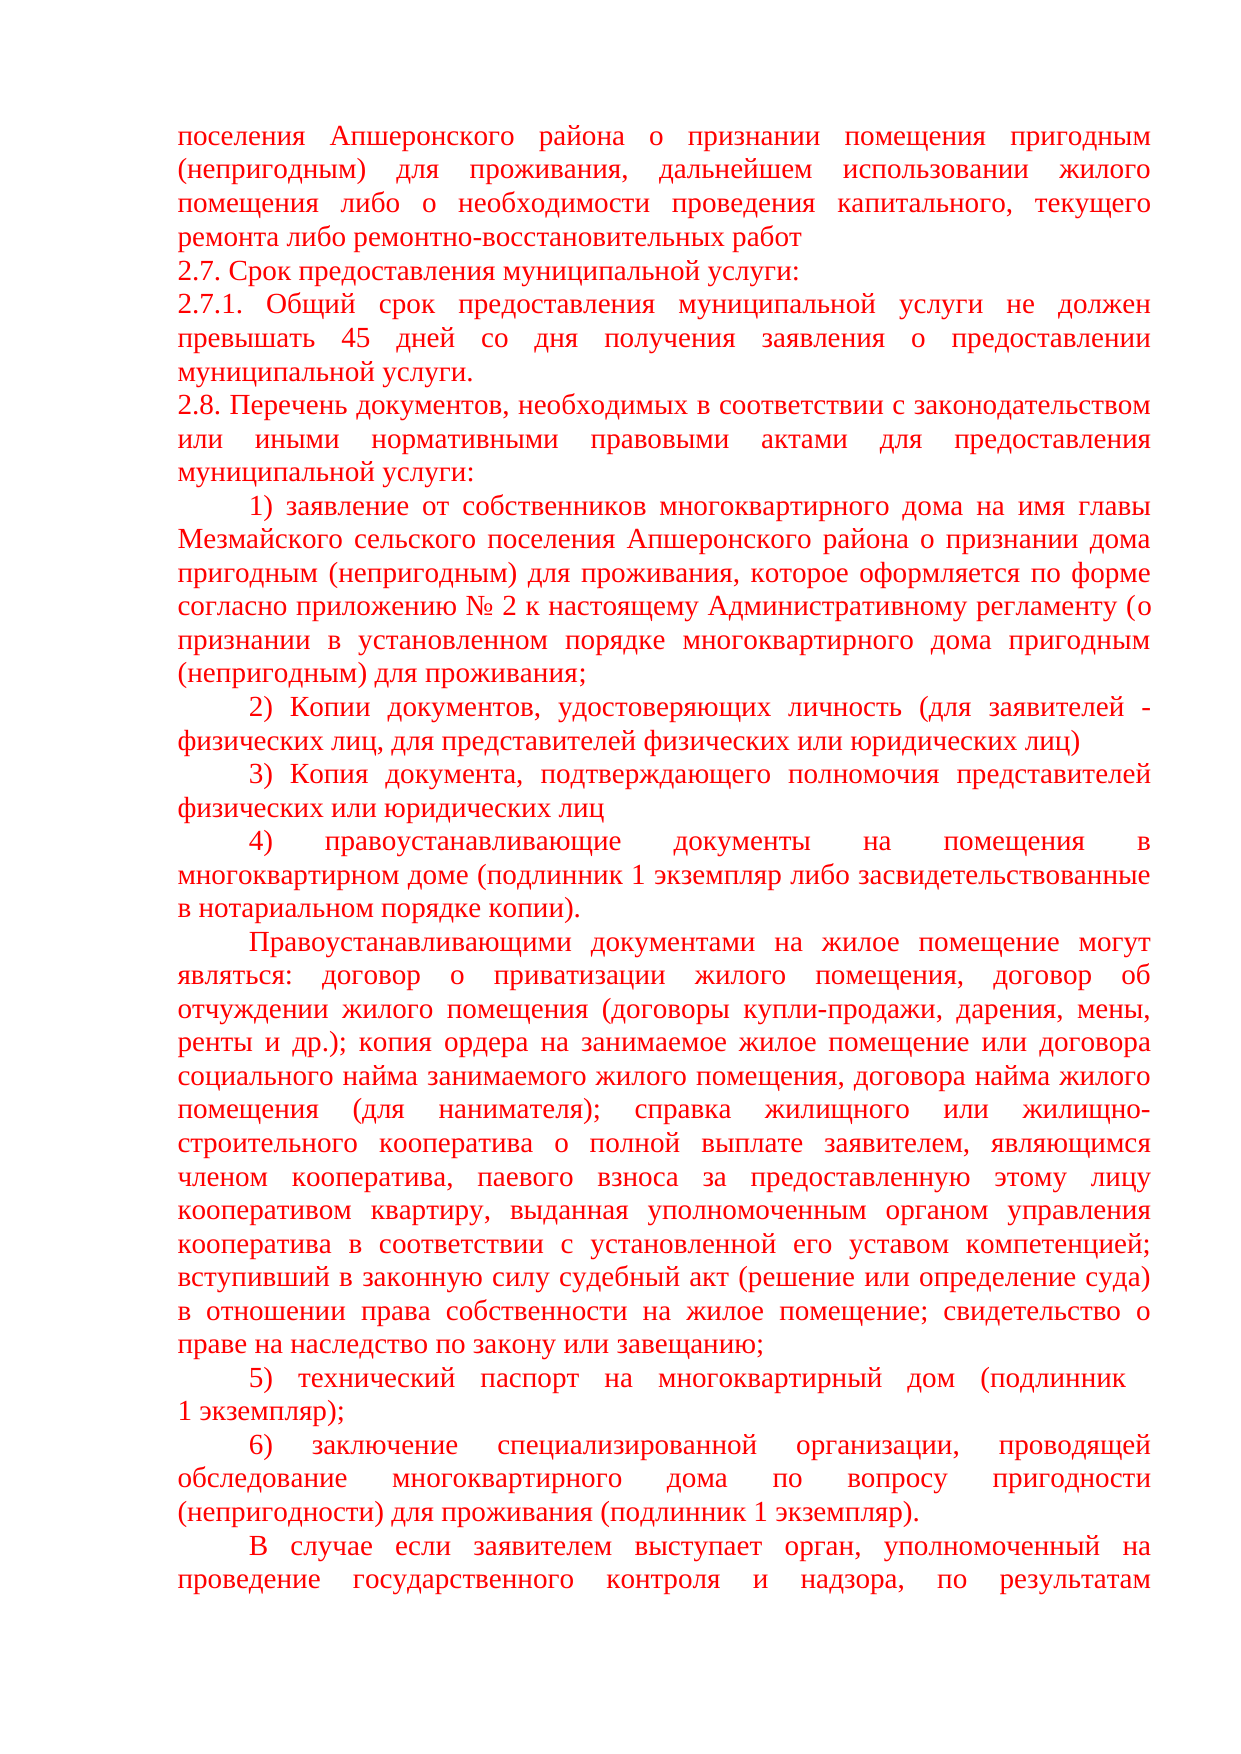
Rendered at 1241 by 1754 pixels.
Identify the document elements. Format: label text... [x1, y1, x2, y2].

text 2) Копии документов, удостоверяющих личность (для заявителей - физических лиц, для представителей физических или юридических лиц) [177, 689, 1152, 756]
text 1) заявление от собственников многоквартирного дома на имя главы Мезмайского сельского поселения Апшеронского района о признании дома пригодным (непригодным) для проживания, которое оформляется по форме согласно приложению № 2 к настоящему Административному регламенту (о признании в установленном порядке многоквартирного дома пригодным (непригодным) для проживания; [177, 488, 1152, 689]
text 2.7. Срок предоставления муниципальной услуги: [177, 252, 1152, 287]
text 3) Копия документа, подтверждающего полномочия представителей физических или юридических лиц [177, 756, 1152, 823]
text Правоустанавливающими документами на жилое помещение могут являться: договор о приватизации жилого помещения, договор об отчуждении жилого помещения (договоры купли-продажи, дарения, мены, ренты и др.); копия ордера на занимаемое жилое помещение или договора социального найма занимаемого жилого помещения, договора найма жилого помещения (для нанимателя); справка жилищного или жилищно-строительного кооператива о полной выплате заявителем, являющимся членом кооператива, паевого взноса за предоставленную этому лицу кооперативом квартиру, выданная уполномоченным органом управления кооператива в соответствии с установленной его уставом компетенцией; вступивший в законную силу судебный акт (решение или определение суда) в отношении права собственности на жилое помещение; свидетельство о праве на наследство по закону или завещанию; [177, 924, 1152, 1360]
text 6) заключение специализированной организации, проводящей обследование многоквартирного дома по вопросу пригодности (непригодности) для проживания (подлинник 1 экземпляр). [177, 1427, 1152, 1528]
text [177, 118, 1152, 252]
text 2.8. Перечень документов, необходимых в соответствии с законодательством или иными нормативными правовыми актами для предоставления муниципальной услуги: [177, 387, 1152, 488]
text 2.7.1. Общий срок предоставления муниципальной услуги не должен превышать 45 дней со дня получения заявления о предоставлении муниципальной услуги. [177, 287, 1152, 387]
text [177, 1528, 1152, 1595]
text 4) правоустанавливающие документы на помещения в многоквартирном доме (подлинник 1 экземпляр либо засвидетельствованные в нотариальном порядке копии). [177, 823, 1152, 924]
text 5) технический паспорт на многоквартирный дом (подлинник 1 экземпляр); [177, 1360, 1152, 1427]
